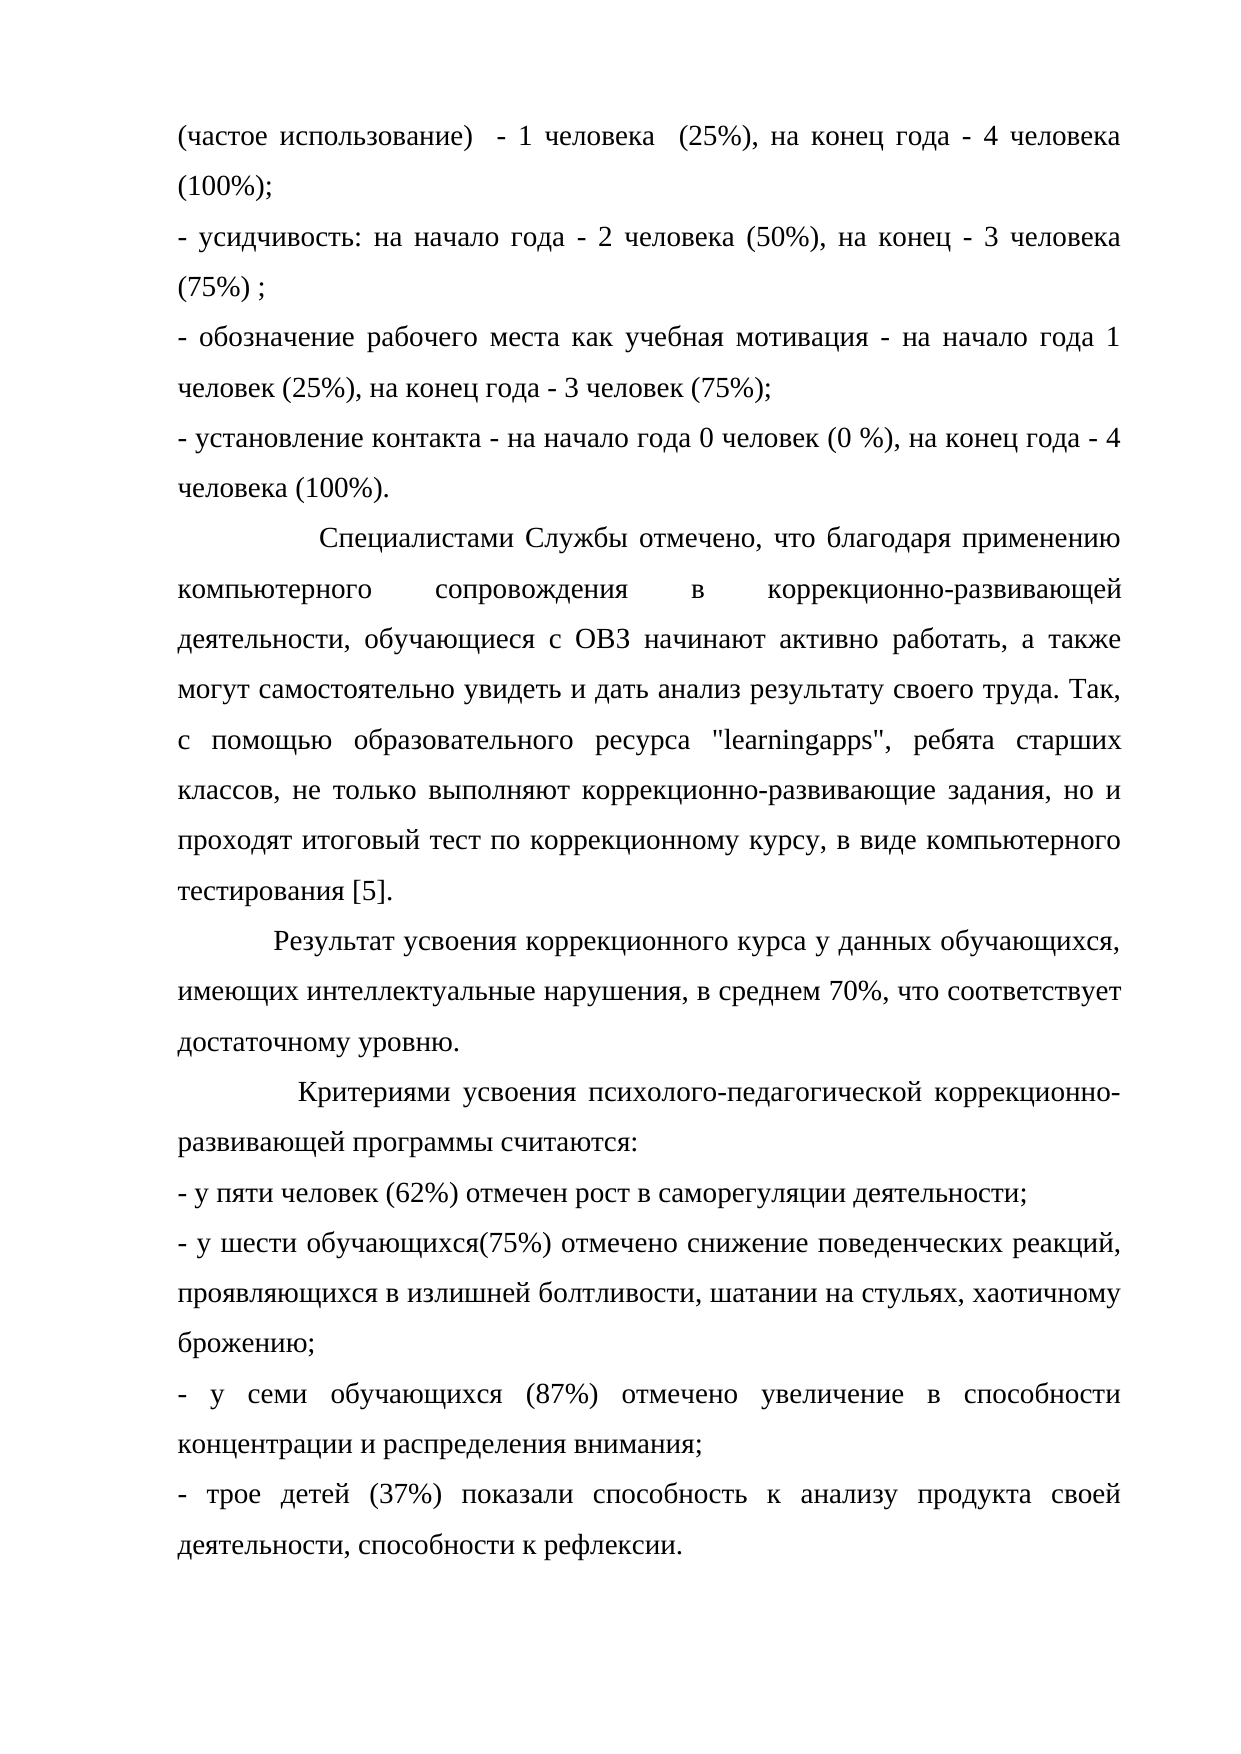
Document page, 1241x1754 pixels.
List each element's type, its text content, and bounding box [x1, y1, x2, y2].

text - у пяти человек (62%) отмечен рост в саморегуляции деятельности; [177, 1175, 1122, 1208]
text Специалистами Службы отмечено, что благодаря применению компьютерного сопровождения в коррекционно-развивающей деятельности, обучающиеся с ОВЗ начинают активно работать, а также могут самостоятельно увидеть и дать анализ результату своего труда. Так, с помощью образовательного ресурса "learningapps", ребята старших классов, не только выполняют коррекционно-развивающие задания, но и проходят итоговый тест по коррекционному курсу, в виде компьютерного тестирования [5]. [177, 521, 1122, 906]
text Результат усвоения коррекционного курса у данных обучающихся, имеющих интеллектуальные нарушения, в среднем 70%, что соответствует достаточному уровню. [177, 923, 1122, 1057]
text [177, 118, 1122, 202]
text - у семи обучающихся (87%) отмечено увеличение в способности концентрации и распределения внимания; [177, 1376, 1122, 1460]
text - у шести обучающихся(75%) отмечено снижение поведенческих реакций, проявляющихся в излишней болтливости, шатании на стульях, хаотичному брожению; [177, 1225, 1122, 1359]
text Критериями усвоения психолого-педагогической коррекционно-развивающей программы считаются: [177, 1074, 1122, 1158]
text - установление контакта - на начало года 0 человек (0 %), на конец года - 4 человека (100%). [177, 420, 1122, 504]
text - трое детей (37%) показали способность к анализу продукта своей деятельности, способности к рефлексии. [177, 1477, 1122, 1560]
text - усидчивость: на начало года - 2 человека (50%), на конец - 3 человека (75%) ; [177, 219, 1122, 303]
text - обозначение рабочего места как учебная мотивация - на начало года 1 человек (25%), на конец года - 3 человек (75%); [177, 319, 1122, 403]
